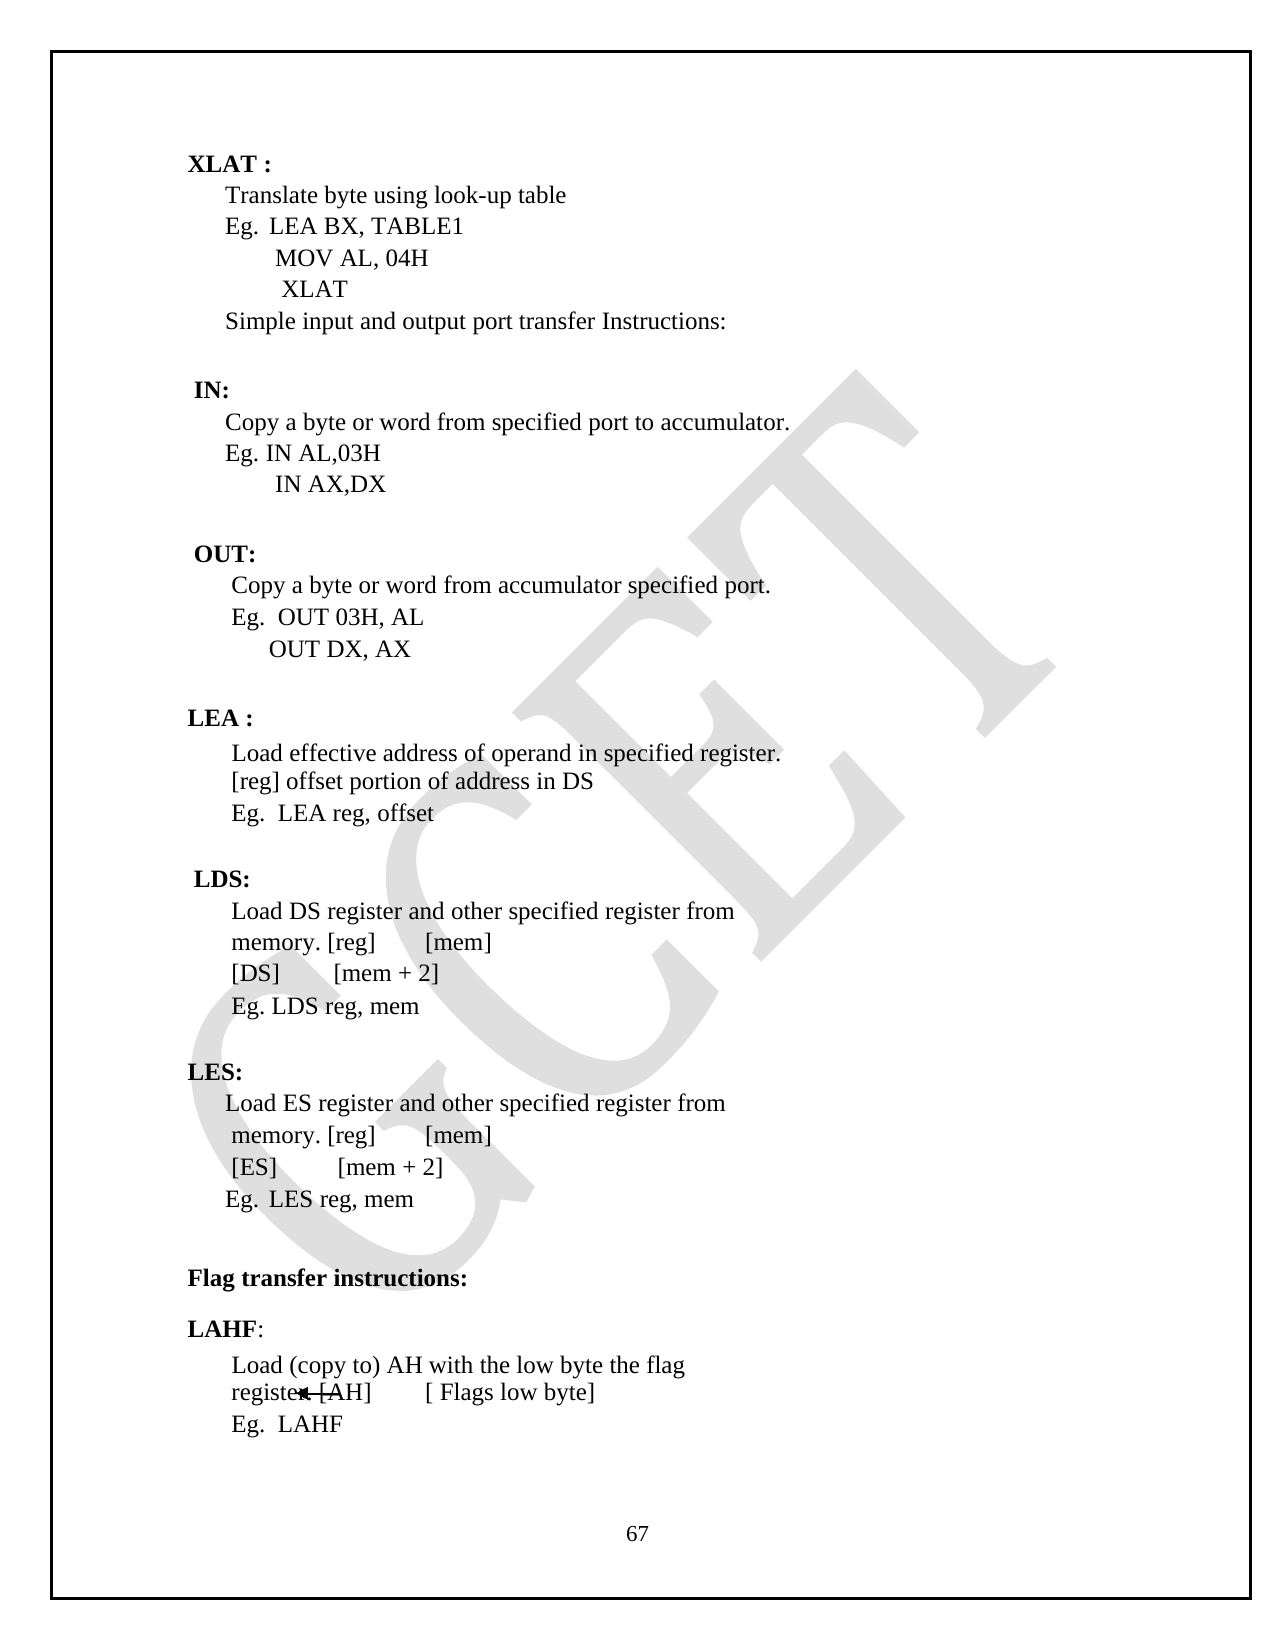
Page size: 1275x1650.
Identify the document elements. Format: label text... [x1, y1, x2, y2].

text Translate byte using look-up table Eg. LEA BX, TABLE1 [225, 180, 569, 240]
text Copy a byte or word from specified port to accumulator. Eg. IN AL,03H [225, 407, 791, 467]
text Load DS register and other specified register from memory. [reg] [mem] [231, 896, 830, 956]
text Eg. LES reg, mem [225, 1184, 1249, 1213]
text Load effective address of operand in specified register. [reg] offset portion of address in DS [231, 740, 782, 794]
text Simple input and output port transfer Instructions: [225, 306, 1249, 335]
text Copy a byte or word from accumulator specified port. Eg. OUT 03H, AL [231, 570, 771, 630]
text [DS] [mem + 2] [231, 959, 1249, 988]
subtitle LDS: [194, 864, 1249, 893]
text IN AX,DX [275, 470, 1249, 498]
text Eg. LAHF [231, 1409, 1249, 1438]
text Load (copy to) AH with the low byte the flag register. [AH] [ Flags low byte] [231, 1352, 772, 1406]
text [ES] [mem + 2] [231, 1152, 1249, 1181]
text MOV AL, 04H XLAT [275, 243, 429, 303]
subtitle XLAT : [187, 149, 1249, 178]
subtitle LES: [187, 1057, 1249, 1086]
subtitle Flag transfer instructions: [187, 1263, 1249, 1291]
text Eg. LDS reg, mem [231, 991, 1249, 1019]
subtitle OUT: [194, 539, 1249, 567]
text Load ES register and other specified register from memory. [reg] [mem] [225, 1088, 821, 1149]
text Eg. LEA reg, offset [231, 798, 1249, 827]
subtitle IN: [194, 376, 1249, 404]
text LAHF: [187, 1314, 1249, 1343]
text OUT DX, AX [269, 634, 1249, 662]
subtitle LEA : [187, 703, 1249, 731]
